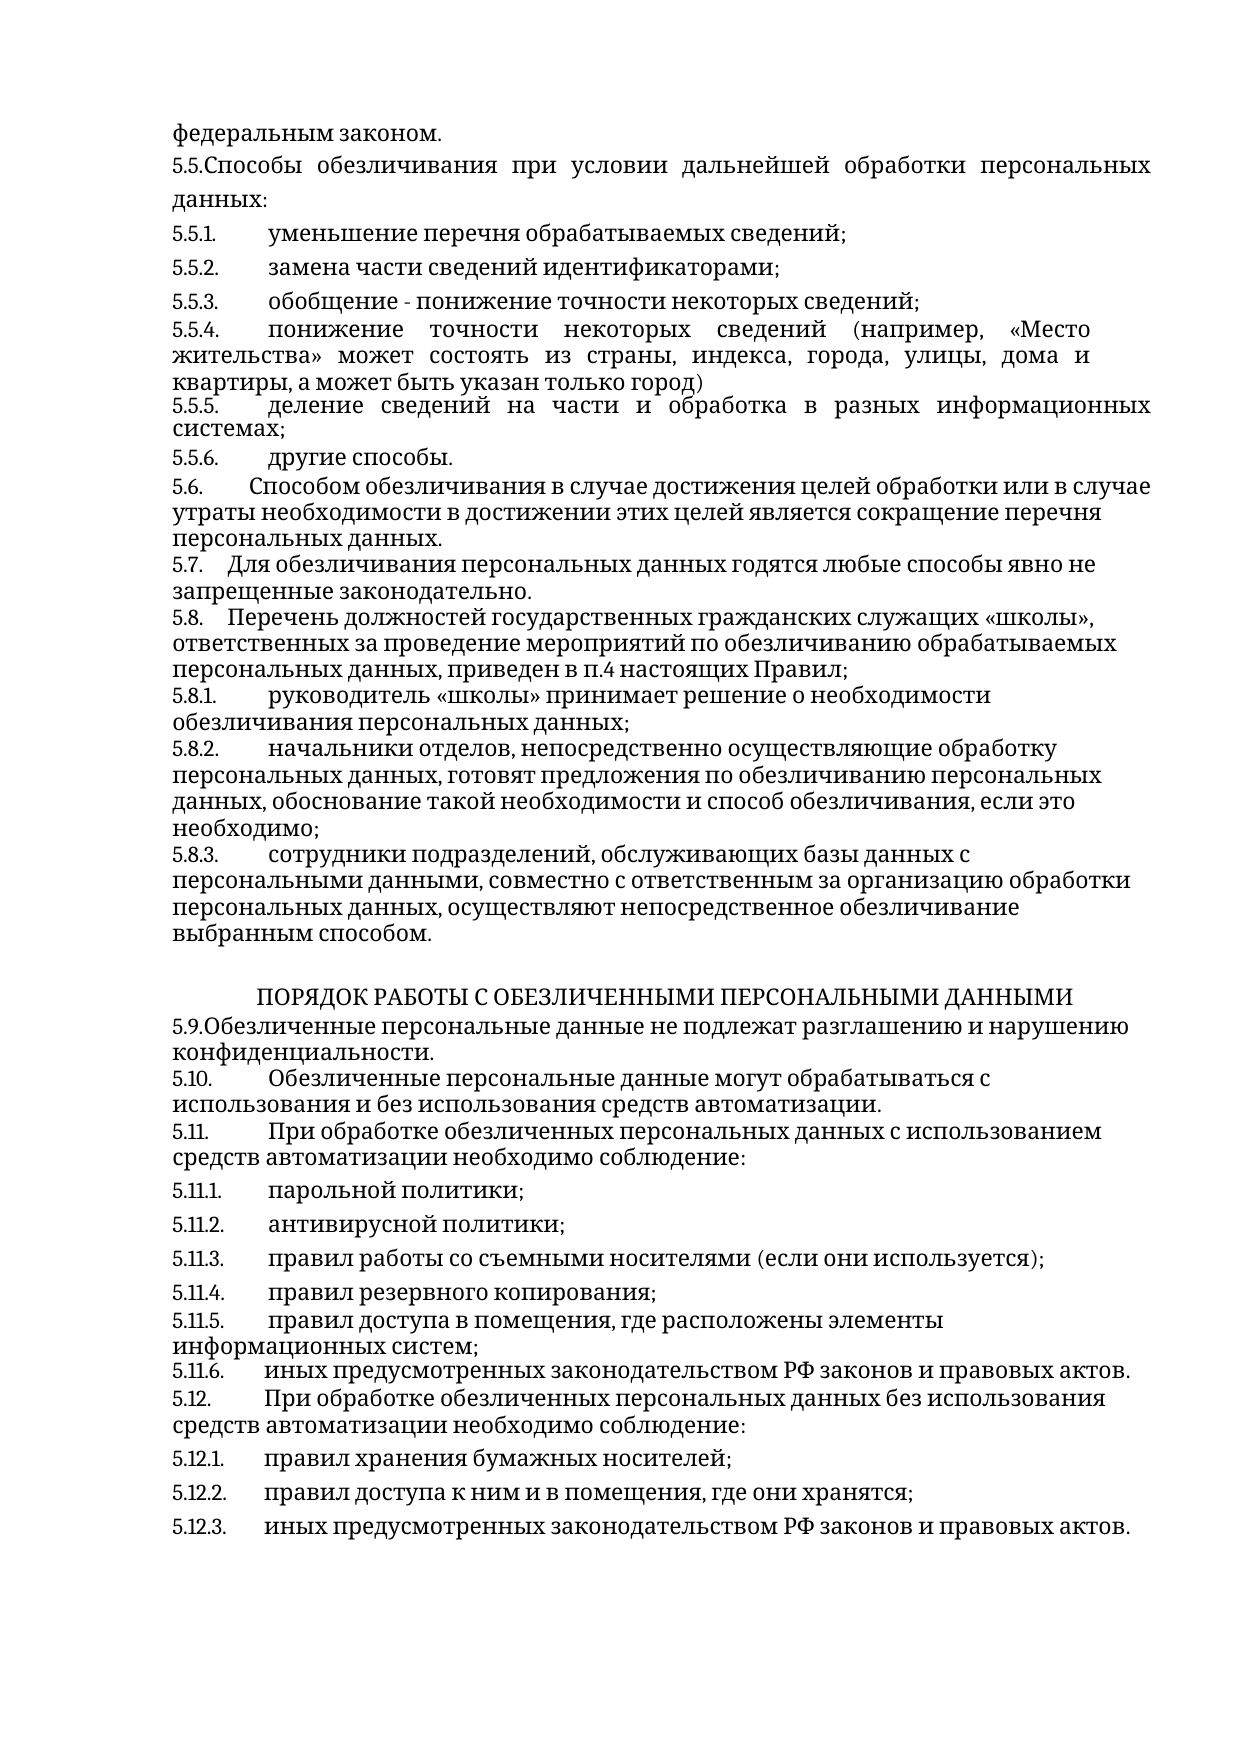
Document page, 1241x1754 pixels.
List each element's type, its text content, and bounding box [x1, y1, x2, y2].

list Для обезличивания персональных данных годятся любые способы явно не запрещенные законодательно. [172, 551, 1152, 604]
list обобщение - понижение точности некоторых сведений; [172, 282, 1152, 316]
list антивирусной политики; [172, 1205, 1152, 1239]
list сотрудники подразделений, обслуживающих базы данных с персональными данными, совместно с ответственным за организацию обработки персональных данных, осуществляют непосредственное обезличивание выбранным способом. [172, 841, 1152, 947]
list Обезличенные персональные данные могут обрабатываться с использования и без использования средств автоматизации. [172, 1066, 1152, 1118]
list правил резервного копирования; [172, 1273, 1152, 1307]
list иных предусмотренных законодательством РФ законов и правовых актов. [172, 1360, 1152, 1383]
list При обработке обезличенных персональных данных без использования средств автоматизации необходимо соблюдение: [172, 1385, 1152, 1439]
text 5.9.Обезличенные персональные данные не подлежат разглашению и нарушению конфиденциальности. [172, 1014, 1152, 1066]
list Способом обезличивания в случае достижения целей обработки или в случае утраты необходимости в достижении этих целей является сокращение перечня персональных данных. [172, 473, 1152, 551]
list уменьшение перечня обрабатываемых сведений; [172, 214, 1152, 248]
list другие способы. [172, 447, 1152, 470]
list парольной политики; [172, 1171, 1152, 1205]
list правил работы со съемными носителями (если они используется); [172, 1239, 1152, 1273]
text ПОРЯДОК РАБОТЫ С ОБЕЗЛИЧЕННЫМИ ПЕРСОНАЛЬНЫМИ ДАННЫМИ [178, 987, 1152, 1010]
list руководитель «школы» принимает решение о необходимости обезличивания персональных данных; [172, 682, 1152, 735]
list замена части сведений идентификаторами; [172, 248, 1152, 282]
list начальники отделов, непосредственно осуществляющие обработку персональных данных, готовят предложения по обезличиванию персональных данных, обоснование такой необходимости и способ обезличивания, если это необходимо; [172, 735, 1152, 841]
text 5.5.Способы обезличивания при условии дальнейшей обработки персональных данных: [172, 146, 1152, 214]
list правил хранения бумажных носителей; [172, 1439, 1152, 1473]
list деление сведений на части и обработка в разных информационных системах; [172, 395, 1152, 441]
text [172, 120, 1152, 146]
list понижение точности некоторых сведений (например, «Место жительства» может состоять из страны, индекса, города, улицы, дома и квартиры, а может быть указан только город) [172, 316, 1091, 395]
list Перечень должностей государственных гражданских служащих «школы», ответственных за проведение мероприятий по обезличиванию обрабатываемых персональных данных, приведен в п.4 настоящих Правил; [172, 604, 1152, 682]
list правил доступа к ним и в помещения, где они хранятся; [172, 1473, 1152, 1507]
list правил доступа в помещения, где расположены элементы информационных систем; [172, 1307, 1152, 1360]
list При обработке обезличенных персональных данных с использованием средств автоматизации необходимо соблюдение: [172, 1118, 1152, 1171]
list иных предусмотренных законодательством РФ законов и правовых актов. [172, 1507, 1152, 1541]
